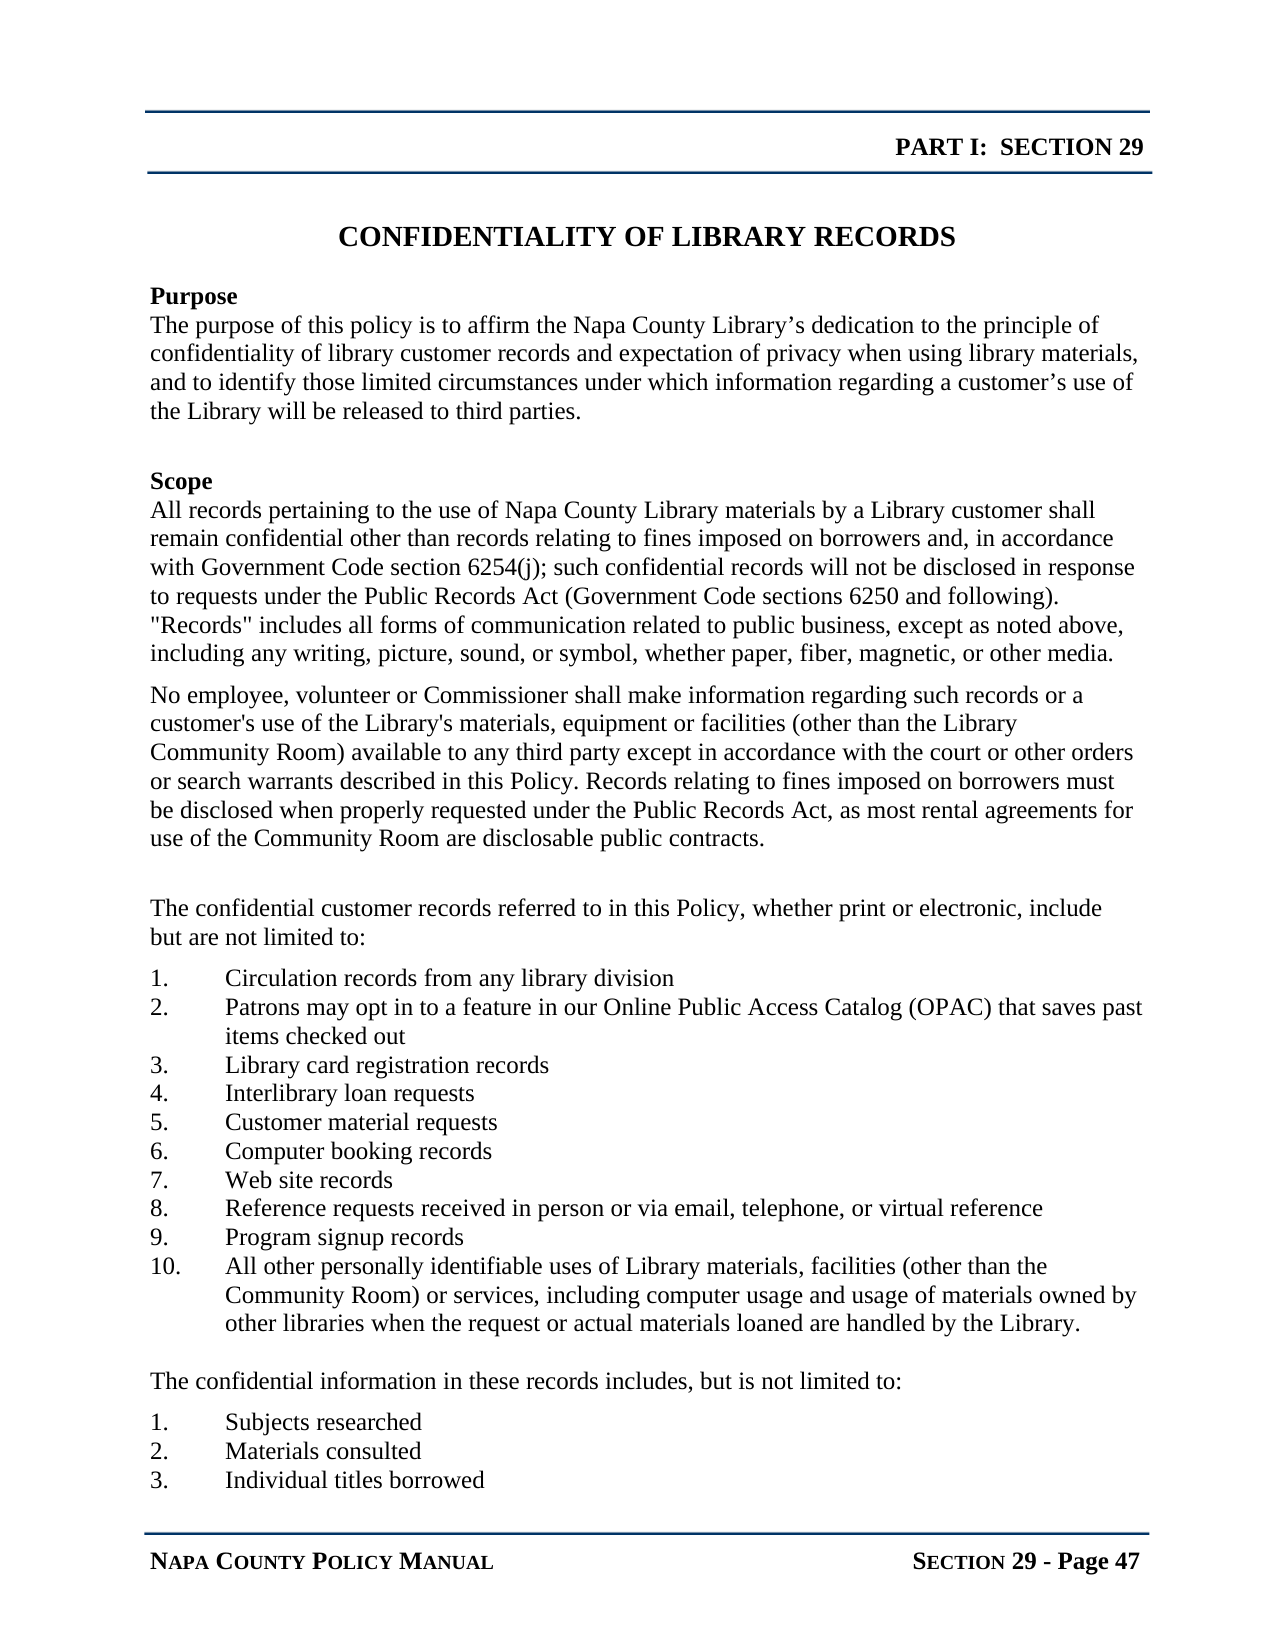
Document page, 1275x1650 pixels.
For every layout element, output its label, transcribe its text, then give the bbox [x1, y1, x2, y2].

list Materials consulted [150, 1436, 1144, 1465]
picture [145, 109, 1150, 113]
list Library card registration records [150, 1050, 1144, 1078]
list Interlibrary loan requests [150, 1078, 1144, 1107]
list Program signup records [150, 1222, 1144, 1251]
list Web site records [150, 1165, 1144, 1193]
text The purpose of this policy is to affirm the Napa County Library’s dedication to the principle of confidentiality of library customer records and expectation of privacy when using library materials, and to identify those limited circumstances under which information regarding a customer’s use of the Library will be released to third parties. [150, 310, 1144, 425]
picture [144, 1530, 1150, 1535]
text The confidential customer records referred to in this Policy, whether print or electronic, include but are not limited to: [150, 893, 1144, 951]
list Customer material requests [150, 1107, 1144, 1136]
subtitle CONFIDENTIALITY OF LIBRARY RECORDS [150, 219, 1144, 252]
list Circulation records from any library division [150, 963, 1144, 992]
list Computer booking records [150, 1136, 1144, 1165]
list Reference requests received in person or via email, telephone, or virtual reference [150, 1193, 1144, 1222]
text All records pertaining to the use of Napa County Library materials by a Library customer shall remain confidential other than records relating to fines imposed on borrowers and, in accordance with Government Code section 6254(j); such confidential records will not be disclosed in response to requests under the Public Records Act (Government Code sections 6250 and following). "Records" includes all forms of communication related to public business, except as noted above, including any writing, picture, sound, or symbol, whether paper, fiber, magnetic, or other media. [150, 495, 1144, 667]
text Scope [150, 466, 1144, 495]
list Subjects researched [150, 1407, 1144, 1436]
text No employee, volunteer or Commissioner shall make information regarding such records or a customer's use of the Library's materials, equipment or facilities (other than the Library Community Room) available to any third party except in accordance with the court or other orders or search warrants described in this Policy. Records relating to fines imposed on borrowers must be disclosed when properly requested under the Public Records Act, as most rental agreements for use of the Community Room are disclosable public contracts. [150, 680, 1144, 852]
list Patrons may opt in to a feature in our Online Public Access Catalog (OPAC) that saves past items checked out [150, 992, 1144, 1050]
text The confidential information in these records includes, but is not limited to: [150, 1366, 1144, 1395]
list All other personally identifiable uses of Library materials, facilities (other than the Community Room) or services, including computer usage and usage of materials owned by other libraries when the request or actual materials loaned are handled by the Library. [150, 1251, 1144, 1337]
list Individual titles borrowed [150, 1465, 1144, 1493]
picture [147, 170, 1153, 174]
text Purpose [150, 281, 1144, 310]
